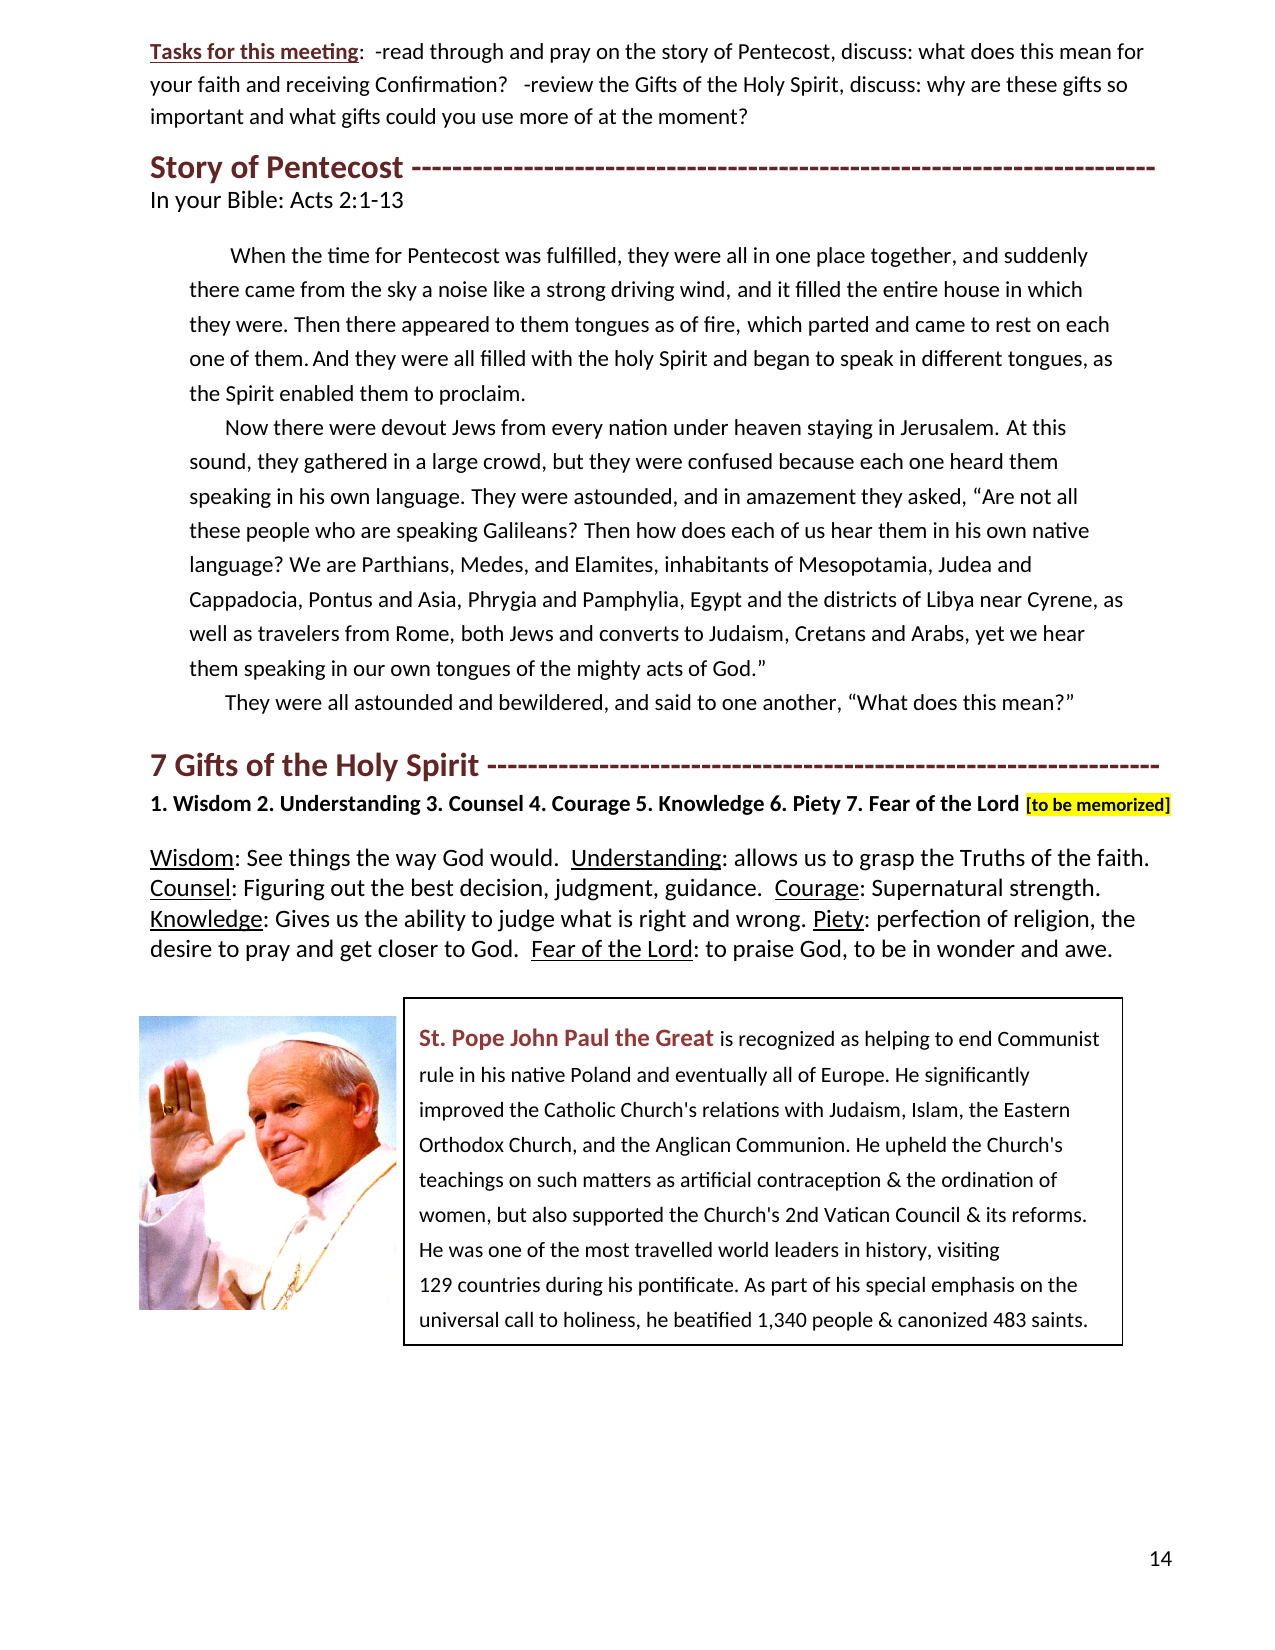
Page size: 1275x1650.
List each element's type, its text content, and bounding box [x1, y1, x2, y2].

text Tasks for this meeting: -read through and pray on the story of Pentecost, discuss: what does this mean for your faith and receiving Confirmation? -review the Gifts of the Holy Spirit, discuss: why are these gifts so important and what gifts could you use more of at the moment? [150, 37, 1172, 130]
text Now there were devout Jews from every nation under heaven staying in Jerusalem. At this sound, they gathered in a large crowd, but they were confused because each one heard them speaking in his own language. They were astounded, and in amazement they asked, “Are not all these people who are speaking Galileans? Then how does each of us hear them in his own native language? We are Parthians, Medes, and Elamites, inhabitants of Mesopotamia, Judea and Cappadocia, Pontus and Asia, Phrygia and Pamphylia, Egypt and the districts of Libya near Cyrene, as well as travelers from Rome, both Jews and converts to Judaism, Cretans and Arabs, yet we hear them speaking in our own tongues of the mighty acts of God.” They were all astounded and bewildered, and said to one another, “What does this mean?” [189, 407, 1125, 716]
text 7 Gifts of the Holy Spirit ------------------------------------------------------------------ 1. Wisdom 2. Understanding 3. Counsel 4. Courage 5. Knowledge 6. Piety 7. Fear of the Lord [to be memorized] [150, 744, 1172, 817]
text Wisdom: See things the way God would. Understanding: allows us to grasp the Truths of the faith. Counsel: Figuring out the best decision, judgment, guidance. Courage: Supernatural strength. Knowledge: Gives us the ability to judge what is right and wrong. Piety: perfection of religion, the desire to pray and get closer to God. Fear of the Lord: to praise God, to be in wonder and awe. [150, 842, 1172, 964]
text Story of Pentecost ------------------------------------------------------------------------- [150, 155, 1172, 184]
picture [139, 1016, 397, 1310]
text When the time for Pentecost was fulfilled, they were all in one place together, and suddenly there came from the sky a noise like a strong driving wind, and it filled the entire house in which they were. Then there appeared to them tongues as of fire, which parted and came to rest on each one of them. And they were all filled with the holy Spirit and began to speak in different tongues, as the Spirit enabled them to proclaim. [189, 235, 1125, 407]
text In your Bible: Acts 2:1-13 [150, 184, 1172, 214]
